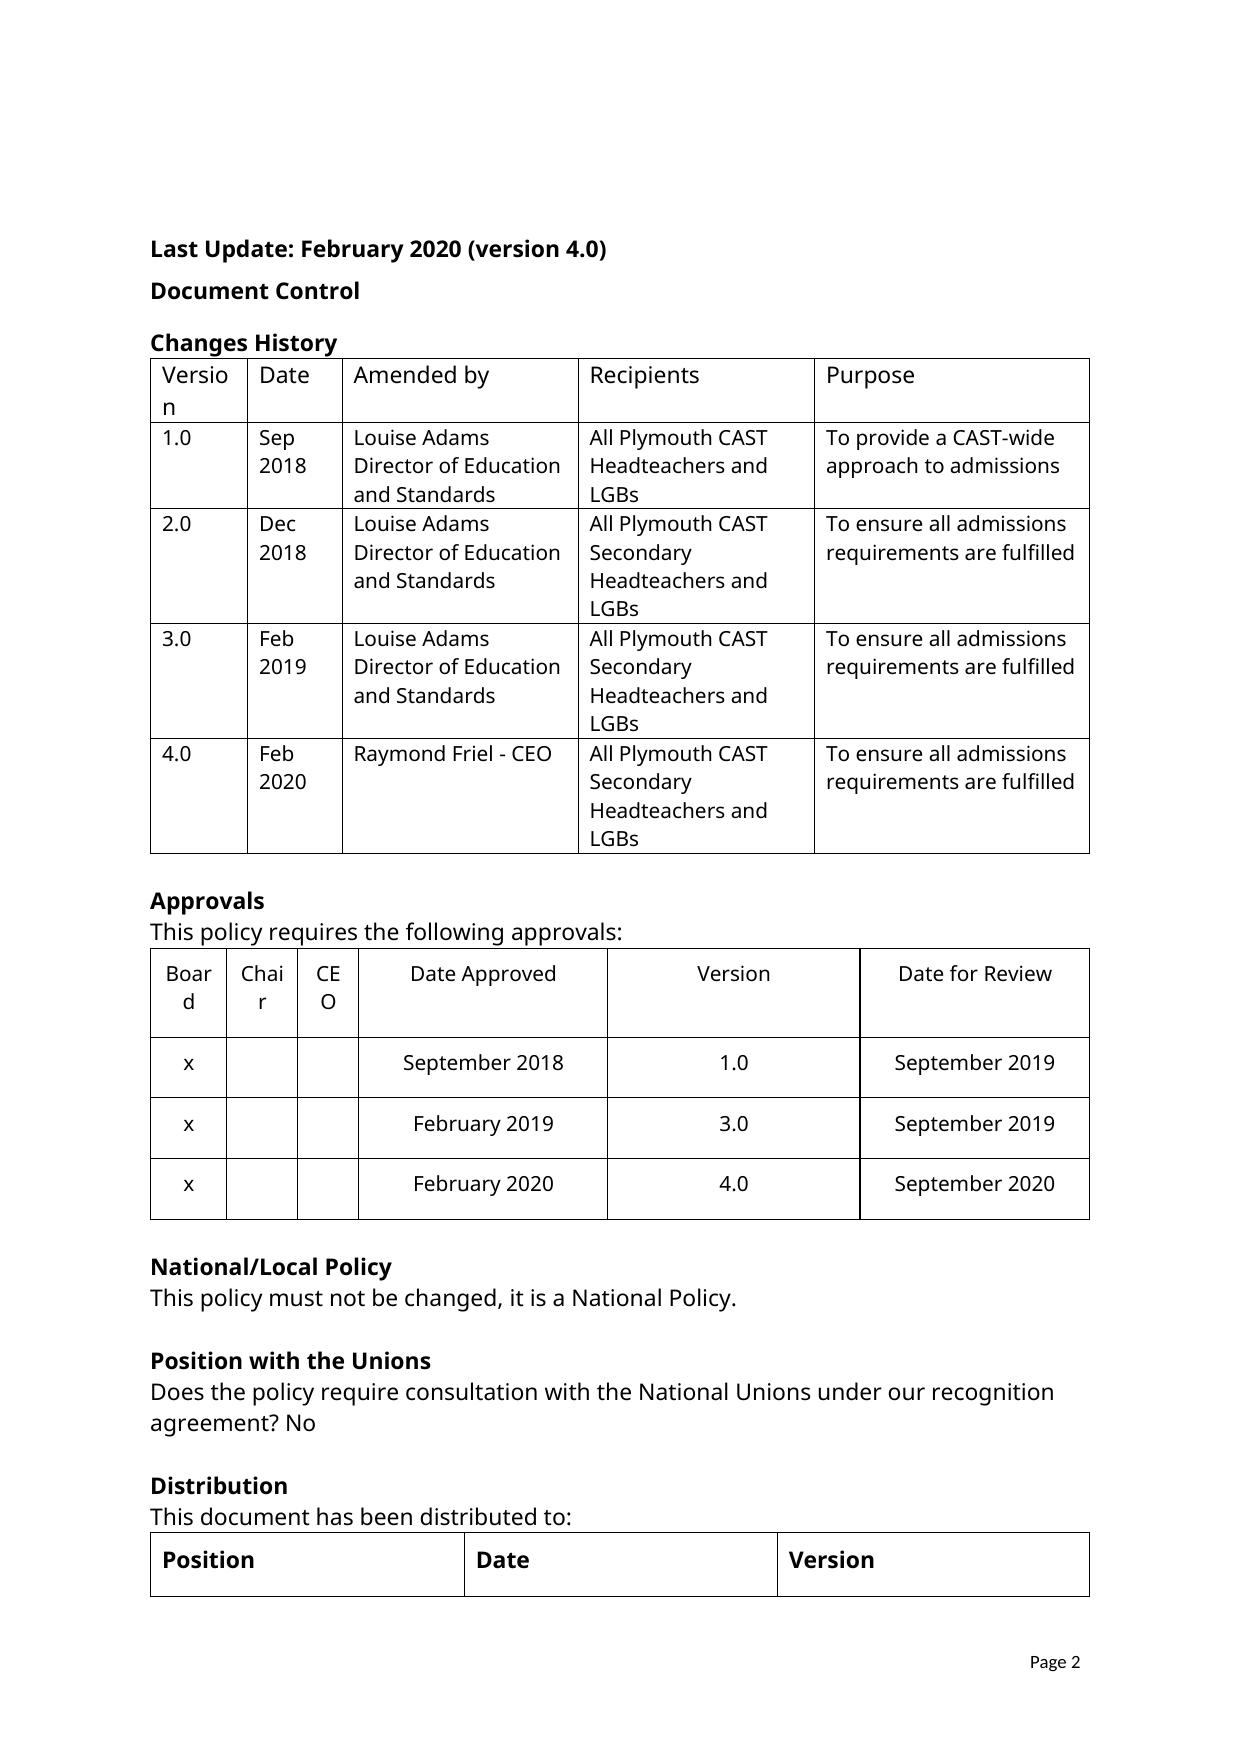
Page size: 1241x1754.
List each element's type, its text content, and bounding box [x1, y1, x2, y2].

table_cell [227, 1038, 297, 1097]
table_cell All Plymouth CAST Secondary Headteachers and LGBs [579, 624, 814, 738]
text Changes History [150, 327, 1090, 358]
table_cell x [151, 1098, 226, 1158]
text This document has been distributed to: [150, 1501, 1090, 1532]
text Does the policy require consultation with the National Unions under our recognition agreement? No [150, 1376, 1090, 1438]
table_cell All Plymouth CAST Headteachers and LGBs [579, 423, 814, 508]
table_header Version [151, 359, 247, 422]
table_cell 2.0 [151, 509, 247, 623]
table_header Chair [227, 949, 297, 1037]
table_cell Feb 2020 [248, 739, 342, 853]
table_cell September 2019 [861, 1098, 1089, 1158]
table_cell February 2020 [359, 1159, 607, 1219]
table_cell Louise Adams Director of Education and Standards [343, 423, 578, 508]
table_cell 4.0 [151, 739, 247, 853]
table_header Date [248, 359, 342, 422]
text This policy requires the following approvals: [150, 916, 1090, 947]
text Last Update: February 2020 (version 4.0) [150, 233, 1090, 264]
table_header Version [608, 949, 859, 1037]
text Distribution [150, 1470, 1090, 1501]
table_header CEO [298, 949, 358, 1037]
table_header Date Approved [359, 949, 607, 1037]
table_header Board [151, 949, 226, 1037]
table_cell [298, 1038, 358, 1097]
table_cell [298, 1159, 358, 1219]
table_cell Raymond Friel - CEO [343, 739, 578, 853]
table_cell Louise Adams Director of Education and Standards [343, 509, 578, 623]
table_cell All Plymouth CAST Secondary Headteachers and LGBs [579, 509, 814, 623]
table_cell September 2018 [359, 1038, 607, 1097]
table_cell 1.0 [151, 423, 247, 508]
table_cell [227, 1098, 297, 1158]
table_cell To provide a CAST-wide approach to admissions [815, 423, 1089, 508]
table_header Amended by [343, 359, 578, 422]
table_cell x [151, 1038, 226, 1097]
table_cell To ensure all admissions requirements are fulfilled [815, 509, 1089, 623]
table_header Recipients [579, 359, 814, 422]
text National/Local Policy [150, 1251, 1090, 1282]
table_cell [298, 1098, 358, 1158]
table_header Date [465, 1533, 777, 1596]
table_cell February 2019 [359, 1098, 607, 1158]
table_cell Feb 2019 [248, 624, 342, 738]
table_cell Sep 2018 [248, 423, 342, 508]
table_header Date for Review [861, 949, 1089, 1037]
text Document Control [150, 275, 1090, 306]
table_cell To ensure all admissions requirements are fulfilled [815, 624, 1089, 738]
table_cell September 2019 [861, 1038, 1089, 1097]
table_cell 3.0 [151, 624, 247, 738]
text Approvals [150, 885, 1090, 916]
table_header Version [778, 1533, 1089, 1596]
table_header Purpose [815, 359, 1089, 422]
table_cell To ensure all admissions requirements are fulfilled [815, 739, 1089, 853]
table_cell 1.0 [608, 1038, 859, 1097]
table_cell x [151, 1159, 226, 1219]
table_cell Dec 2018 [248, 509, 342, 623]
table_cell 4.0 [608, 1159, 859, 1219]
table_cell All Plymouth CAST Secondary Headteachers and LGBs [579, 739, 814, 853]
table_header Position [151, 1533, 464, 1596]
table_cell Louise Adams Director of Education and Standards [343, 624, 578, 738]
text This policy must not be changed, it is a National Policy. [150, 1282, 1090, 1313]
text Position with the Unions [150, 1345, 1090, 1376]
table_cell September 2020 [861, 1159, 1089, 1219]
table_cell 3.0 [608, 1098, 859, 1158]
table_cell [227, 1159, 297, 1219]
